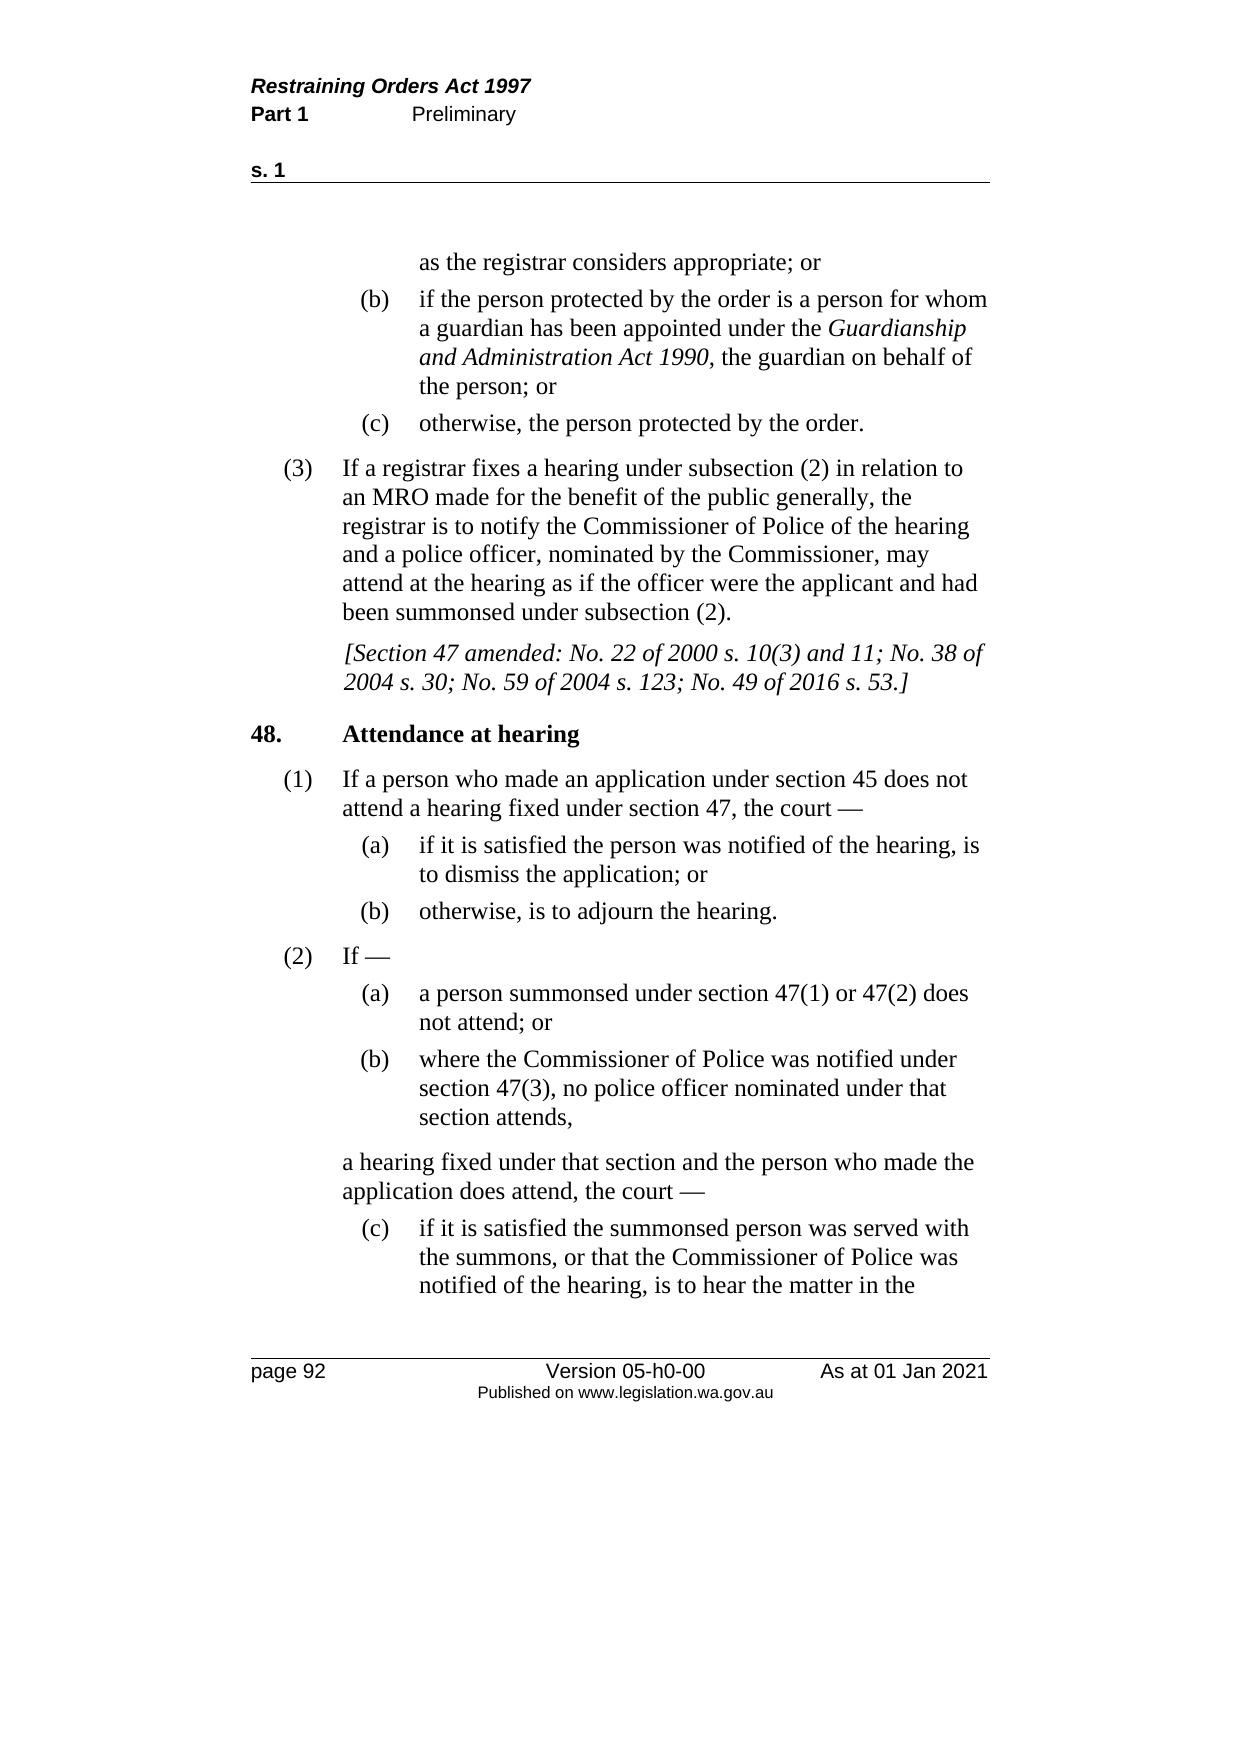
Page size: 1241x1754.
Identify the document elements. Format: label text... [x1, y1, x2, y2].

text (2) If — [251, 941, 990, 970]
text (a) a person summonsed under section 47(1) or 47(2) does not attend; or [251, 978, 990, 1036]
text (a) if it is satisfied the person was notified of the hearing, is to dismiss the application; or [251, 830, 990, 887]
text a hearing fixed under that section and the person who made the application does attend, the court — [251, 1147, 990, 1204]
text (b) otherwise, is to adjourn the hearing. [251, 896, 990, 924]
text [251, 1213, 990, 1299]
text (1) If a person who made an application under section 45 does not attend a hearing fixed under section 47, the court — [251, 764, 990, 822]
text (b) where the Commissioner of Police was notified under section 47(3), no police officer nominated under that section attends, [251, 1044, 990, 1130]
text (c) otherwise, the person protected by the order. [251, 408, 990, 437]
text [Section 47 amended: No. 22 of 2000 s. 10(3) and 11; No. 38 of 2004 s. 30; No. 59 of 2004 s. 123; No. 49 of 2016 s. 53.] [251, 638, 990, 696]
text as the registrar considers appropriate; or [251, 247, 990, 276]
text (b) if the person protected by the order is a person for whom a guardian has been appointed under the Guardianship and Administration Act 1990, the guardian on behalf of the person; or [251, 284, 990, 399]
subtitle 48. Attendance at hearing [251, 719, 990, 747]
text (3) If a registrar fixes a hearing under subsection (2) in relation to an MRO made for the benefit of the public generally, the registrar is to notify the Commissioner of Police of the hearing and a police officer, nominated by the Commissioner, may attend at the hearing as if the officer were the applicant and had been summonsed under subsection (2). [251, 453, 990, 626]
